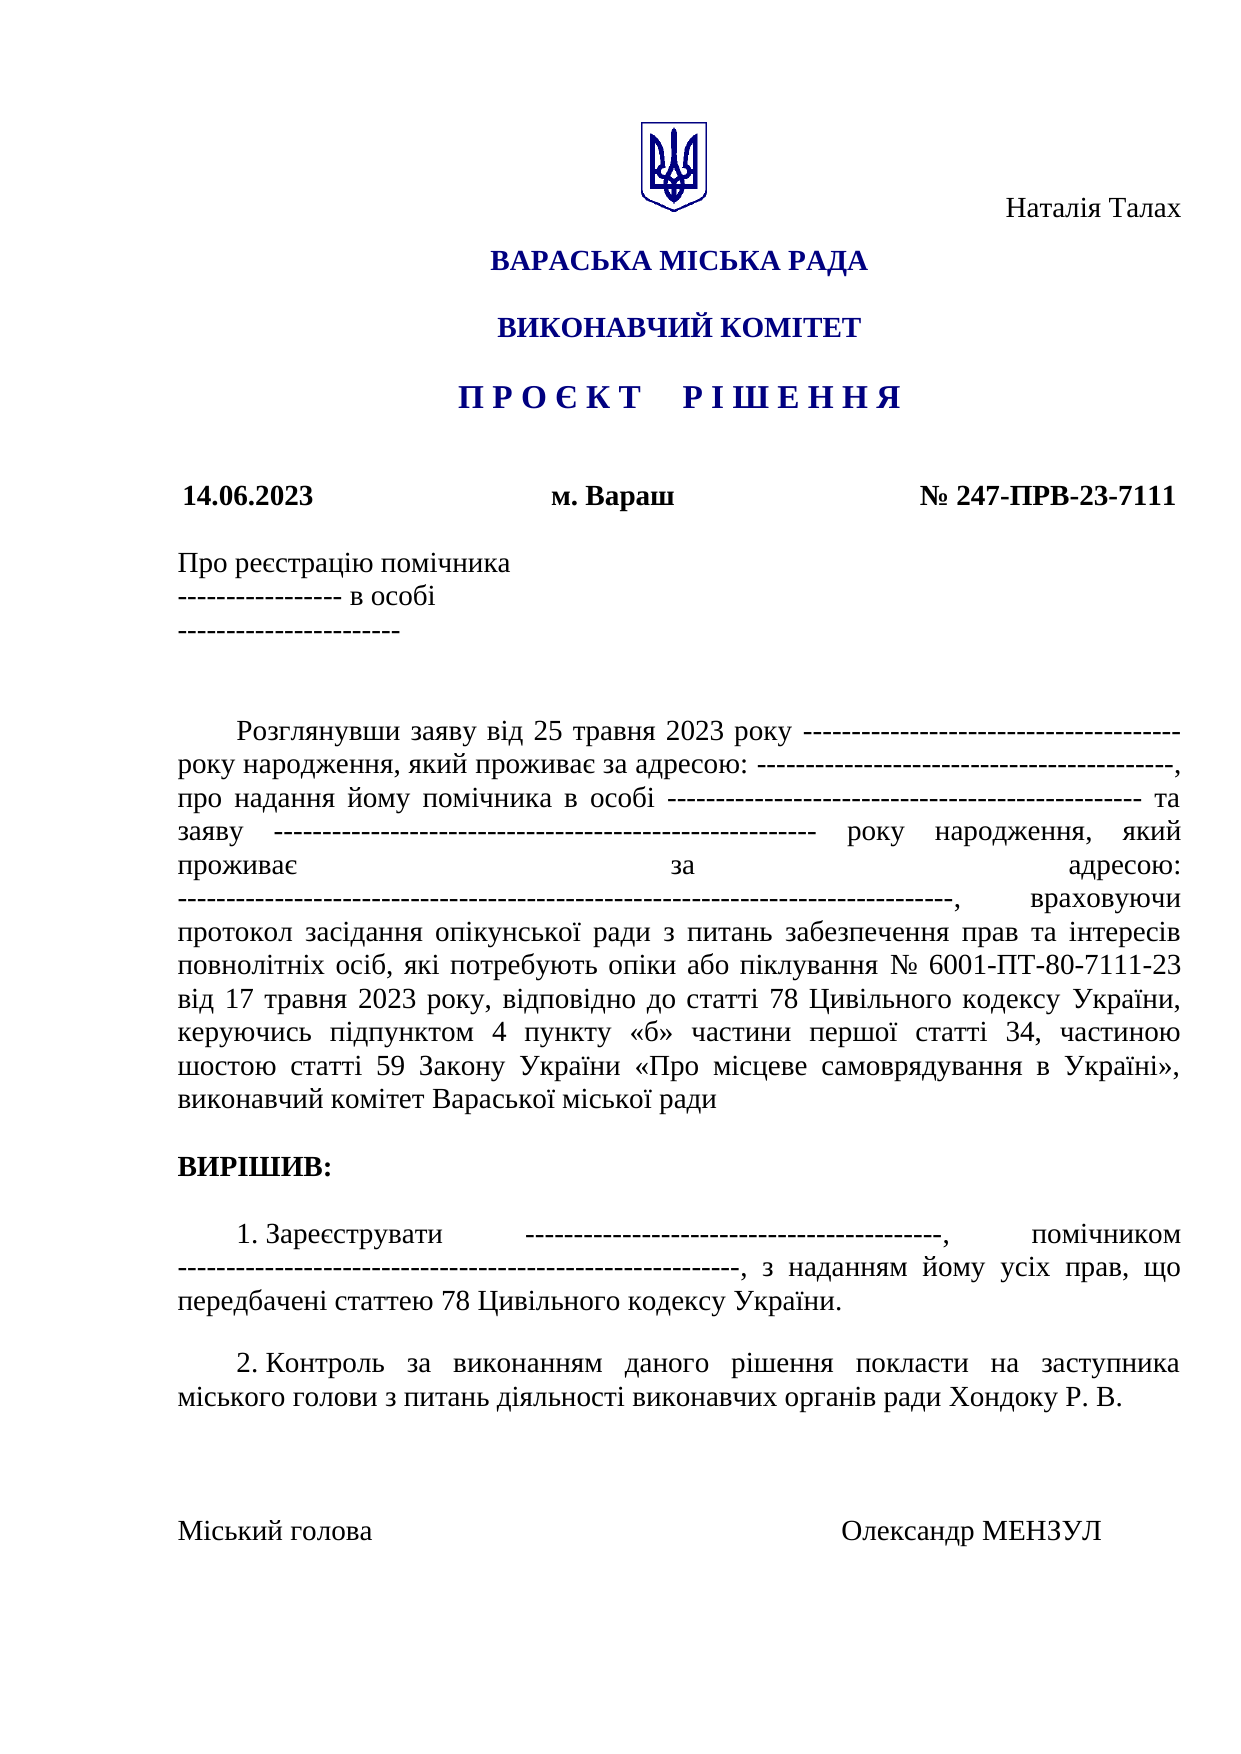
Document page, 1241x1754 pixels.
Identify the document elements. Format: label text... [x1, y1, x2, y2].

text Міський голова Олександр МЕНЗУЛ [177, 1513, 1181, 1546]
picture [632, 118, 714, 218]
text П Р О Є К Т Р І Ш Е Н Н Я [177, 377, 1181, 416]
text Розглянувши заяву від 25 травня 2023 року --------------------------------------- року народження, який проживає за адресою: -------------------------------------------, про надання йому помічника в особі ------------------------------------------------- та заяву -------------------------------------------------------- року народження, який проживає за адресою: --------------------------------------------------------------------------------, враховуючи протокол засідання опікунської ради з питань забезпечення прав та інтересів повнолітніх осіб, які потребують опіки або піклування № 6001-ПТ-80-7111-23 від 17 травня 2023 року, відповідно до статті 78 Цивільного кодексу України, керуючись підпунктом 4 пункту «б» частини першої статті 34, частиною шостою статті 59 Закону України «Про місцеве самоврядування в Україні», виконавчий комітет Вараської міської ради [177, 713, 1181, 1115]
text Про реєстрацію помічника [177, 545, 1181, 578]
text ВАРАСЬКА МІСЬКА РАДА [177, 243, 1181, 277]
text ВИКОНАВЧИЙ КОМІТЕТ [177, 310, 1181, 344]
text ----------------------- [177, 612, 1181, 646]
text 14.06.2023 м. Вараш № 247-ПРВ-23-7111 [177, 478, 1181, 511]
text ВИРІШИВ: [177, 1149, 1181, 1182]
text Наталія Талах [177, 118, 1181, 224]
list Контроль за виконанням даного рішення покласти на заступника міського голови з питань діяльності виконавчих органів ради Хондоку Р. В. [177, 1345, 1181, 1412]
text ----------------- в особі [177, 578, 1181, 612]
list Зареєструвати -------------------------------------------, помічником ----------------------------------------------------------, з наданням йому усіх прав, що передбачені статтею 78 Цивільного кодексу України. [177, 1216, 1181, 1316]
